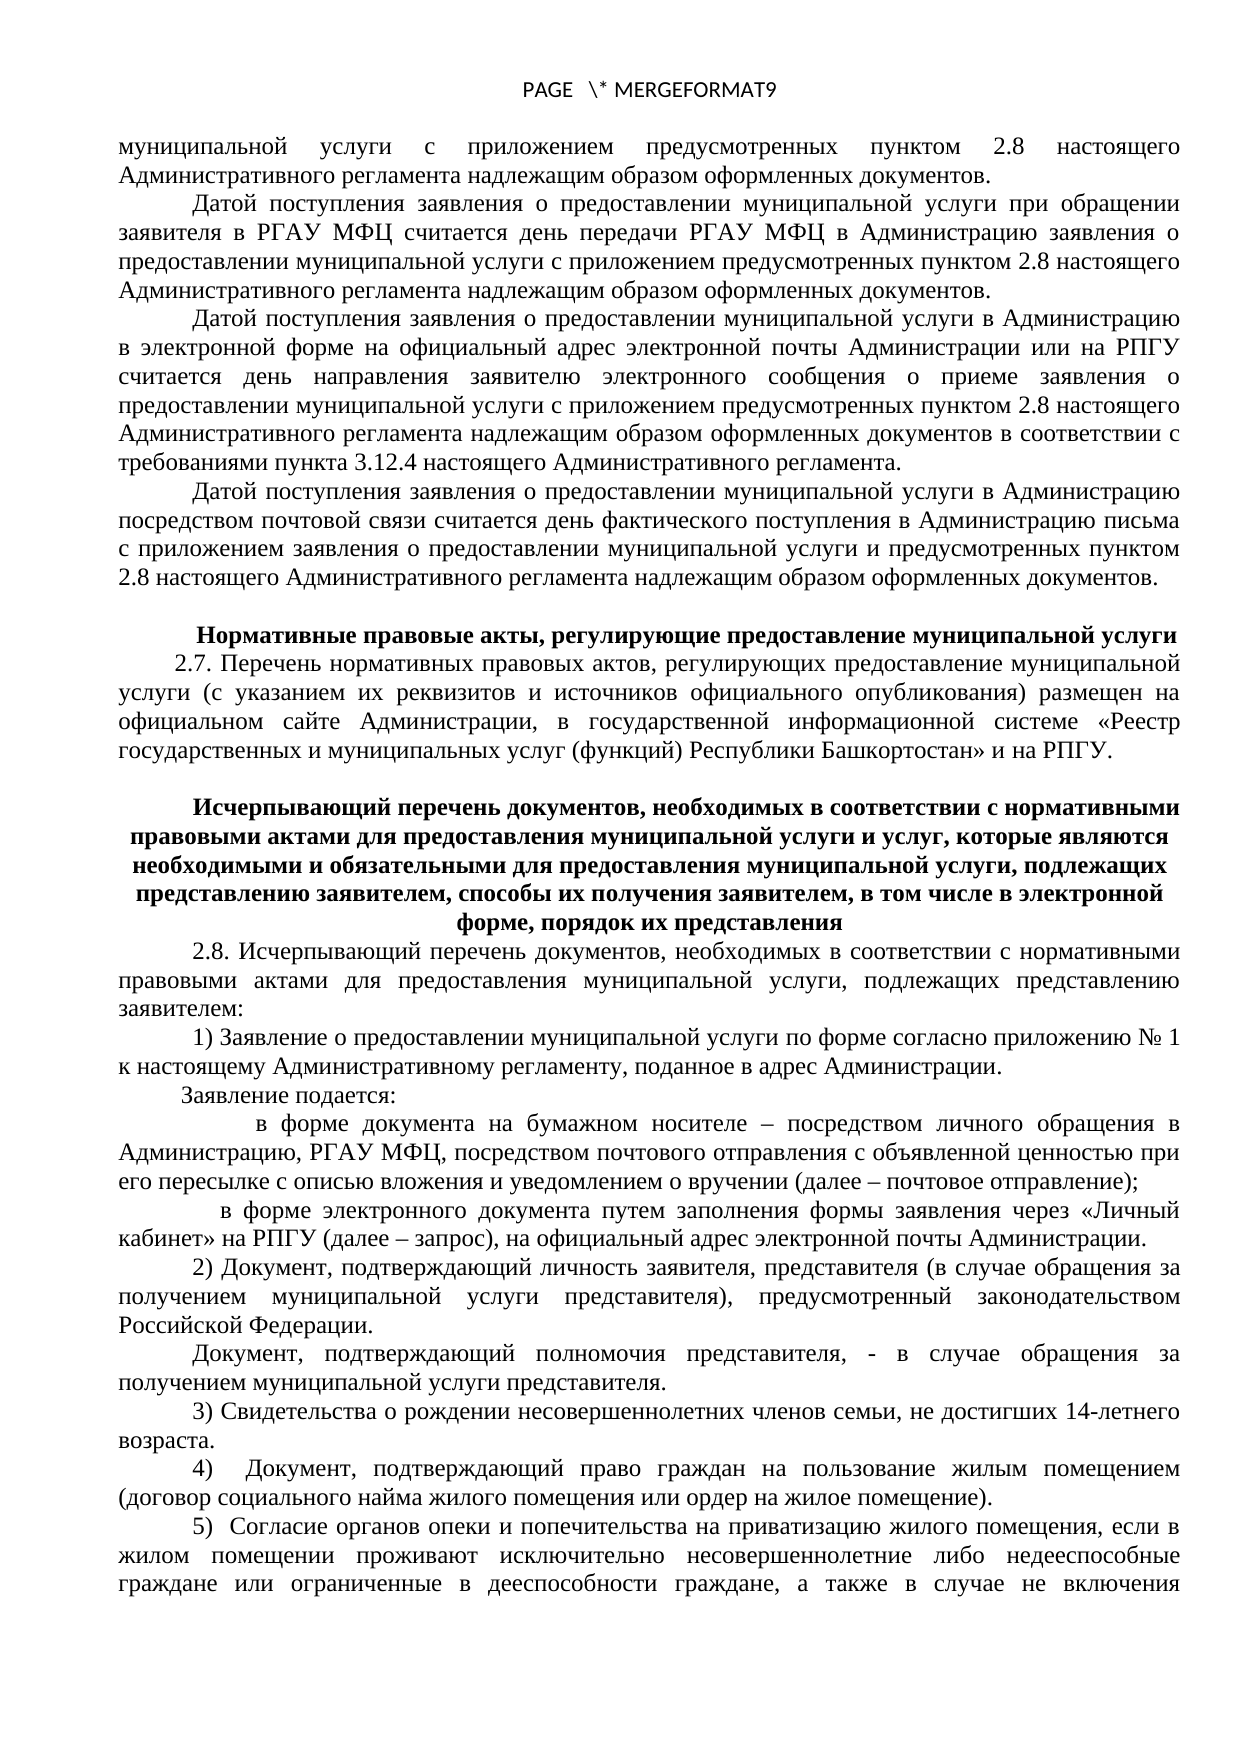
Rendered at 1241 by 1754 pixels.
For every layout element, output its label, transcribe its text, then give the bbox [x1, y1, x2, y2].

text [118, 1511, 1181, 1597]
text Нормативные правовые акты, регулирующие предоставление муниципальной услуги [118, 620, 1181, 648]
text в форме документа на бумажном носителе – посредством личного обращения в Администрацию, РГАУ МФЦ, посредством почтового отправления с объявленной ценностью при его пересылке с описью вложения и уведомлением о вручении (далее – почтовое отправление); [118, 1108, 1181, 1195]
text 2.8. Исчерпывающий перечень документов, необходимых в соответствии с нормативными правовыми актами для предоставления муниципальной услуги, подлежащих представлению заявителем: [118, 936, 1181, 1022]
text 3) Свидетельства о рождении несовершеннолетних членов семьи, не достигших 14-летнего возраста. [118, 1396, 1181, 1453]
text Датой поступления заявления о предоставлении муниципальной услуги в Администрацию в электронной форме на официальный адрес электронной почты Администрации или на РПГУ считается день направления заявителю электронного сообщения о приеме заявления о предоставлении муниципальной услуги с приложением предусмотренных пунктом 2.8 настоящего Административного регламента надлежащим образом оформленных документов в соответствии с требованиями пункта 3.12.4 настоящего Административного регламента. [118, 303, 1181, 476]
text 2.7. Перечень нормативных правовых актов, регулирующих предоставление муниципальной услуги (с указанием их реквизитов и источников официального опубликования) размещен на официальном сайте Администрации, в государственной информационной системе «Реестр государственных и муниципальных услуг (функций) Республики Башкортостан» и на РПГУ. [118, 648, 1181, 763]
text Документ, подтверждающий полномочия представителя, - в случае обращения за получением муниципальной услуги представителя. [118, 1338, 1181, 1396]
text 2) Документ, подтверждающий личность заявителя, представителя (в случае обращения за получением муниципальной услуги представителя), предусмотренный законодательством Российской Федерации. [118, 1252, 1181, 1338]
text Датой поступления заявления о предоставлении муниципальной услуги при обращении заявителя в РГАУ МФЦ считается день передачи РГАУ МФЦ в Администрацию заявления о предоставлении муниципальной услуги с приложением предусмотренных пунктом 2.8 настоящего Административного регламента надлежащим образом оформленных документов. [118, 188, 1181, 303]
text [118, 131, 1181, 188]
text Исчерпывающий перечень документов, необходимых в соответствии с нормативными правовыми актами для предоставления муниципальной услуги и услуг, которые являются необходимыми и обязательными для предоставления муниципальной услуги, подлежащих представлению заявителем, способы их получения заявителем, в том числе в электронной форме, порядок их представления [118, 792, 1181, 936]
text Заявление подается: [118, 1080, 1181, 1108]
text 1) Заявление о предоставлении муниципальной услуги по форме согласно приложению № 1 к настоящему Административному регламенту, поданное в адрес Администрации. [118, 1022, 1181, 1080]
text 4) Документ, подтверждающий право граждан на пользование жилым помещением (договор социального найма жилого помещения или ордер на жилое помещение). [118, 1453, 1181, 1511]
text Датой поступления заявления о предоставлении муниципальной услуги в Администрацию посредством почтовой связи считается день фактического поступления в Администрацию письма с приложением заявления о предоставлении муниципальной услуги и предусмотренных пунктом 2.8 настоящего Административного регламента надлежащим образом оформленных документов. [118, 476, 1181, 591]
text в форме электронного документа путем заполнения формы заявления через «Личный кабинет» на РПГУ (далее – запрос), на официальный адрес электронной почты Администрации. [118, 1195, 1181, 1252]
